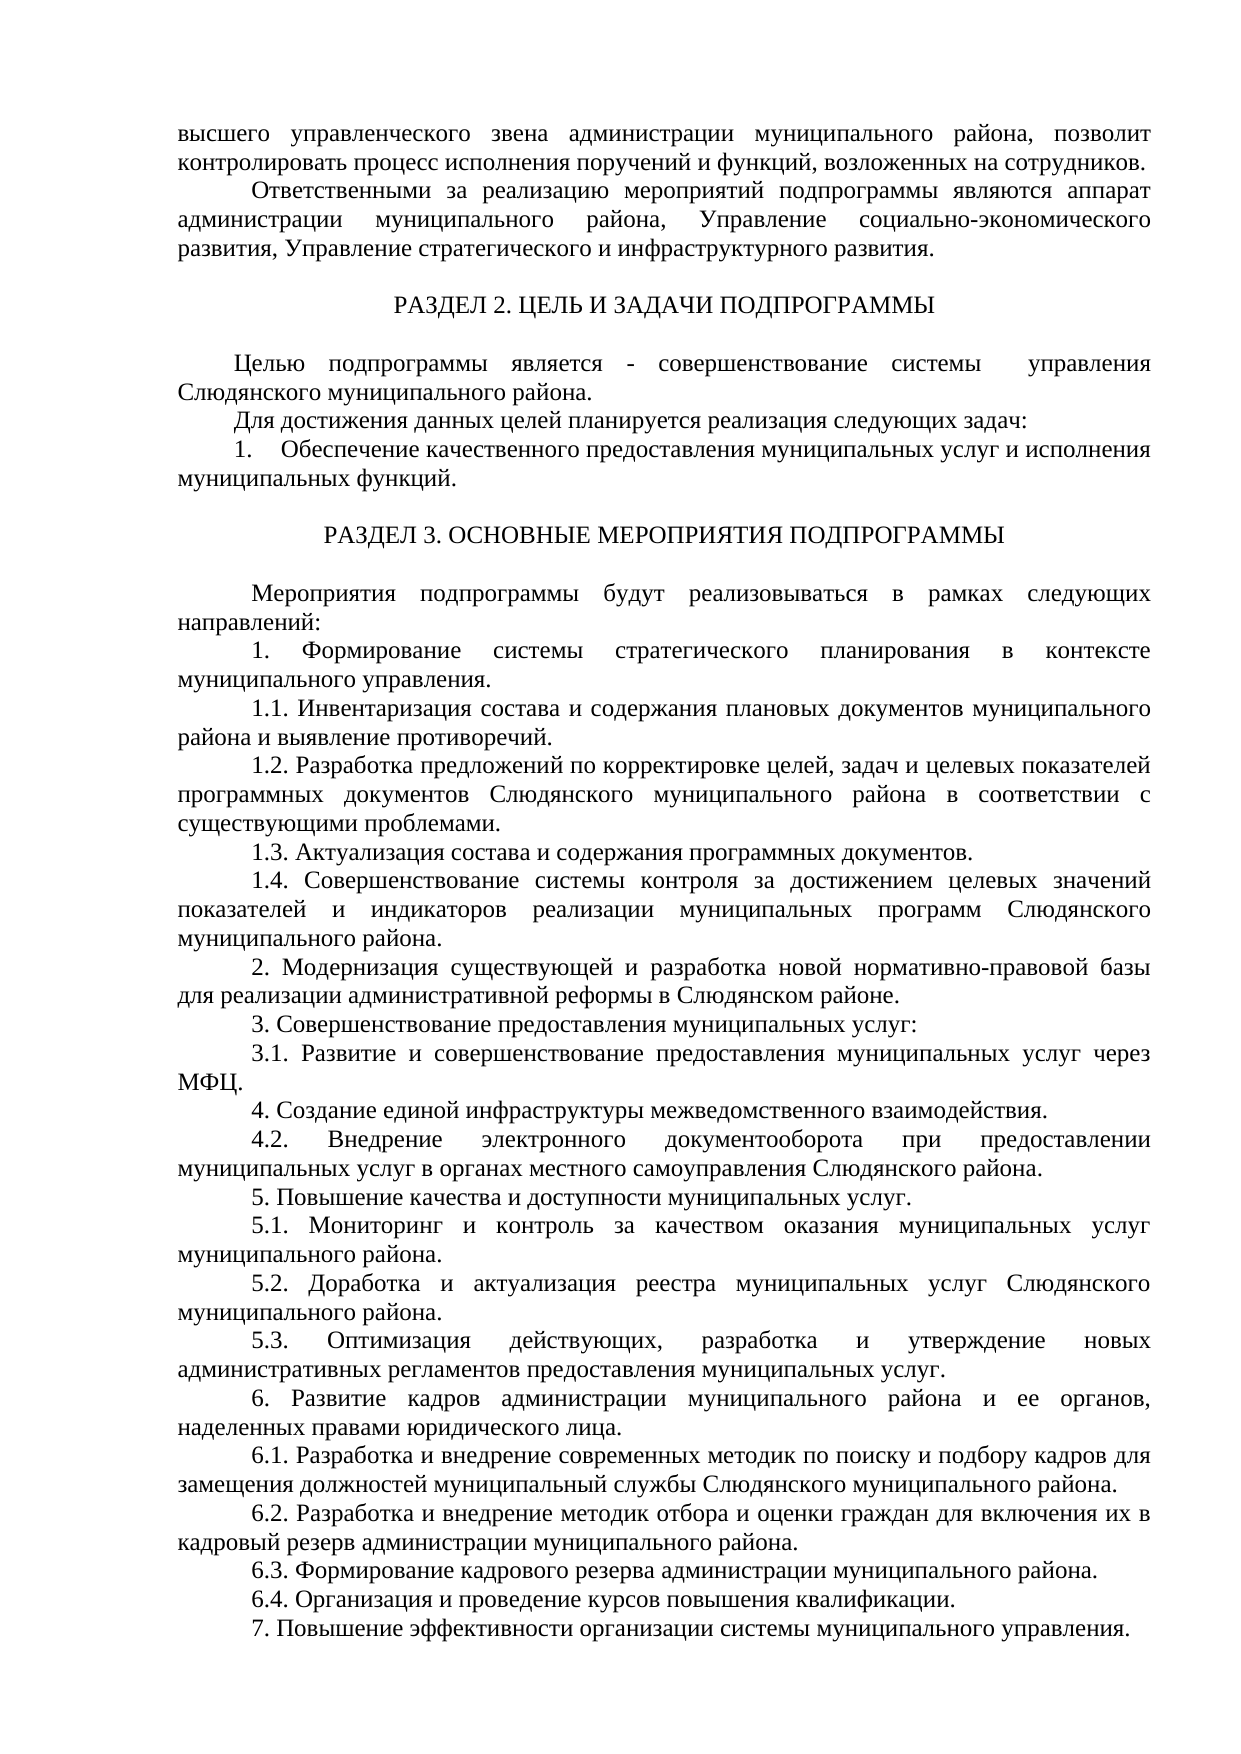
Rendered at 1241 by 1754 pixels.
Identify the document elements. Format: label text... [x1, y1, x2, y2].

text 3.1. Развитие и совершенствование предоставления муниципальных услуг через МФЦ. [177, 1038, 1152, 1096]
text Целью подпрограммы является - совершенствование системы управления Слюдянского муниципального района. [177, 348, 1152, 406]
text Мероприятия подпрограммы будут реализовываться в рамках следующих направлений: [177, 578, 1152, 636]
text 4. Создание единой инфраструктуры межведомственного взаимодействия. [177, 1096, 1152, 1124]
text 6.4. Организация и проведение курсов повышения квалификации. [177, 1584, 1152, 1613]
text 1.2. Разработка предложений по корректировке целей, задач и целевых показателей программных документов Слюдянского муниципального района в соответствии с существующими проблемами. [177, 751, 1152, 837]
text 5.1. Мониторинг и контроль за качеством оказания муниципальных услуг муниципального района. [177, 1211, 1152, 1268]
text 1.1. Инвентаризация состава и содержания плановых документов муниципального района и выявление противоречий. [177, 693, 1152, 751]
text 6.3. Формирование кадрового резерва администрации муниципального района. [177, 1556, 1152, 1584]
list Обеспечение качественного предоставления муниципальных услуг и исполнения муниципальных функций. [177, 434, 1152, 492]
text Ответственными за реализацию мероприятий подпрограммы являются аппарат администрации муниципального района, Управление социально-экономического развития, Управление стратегического и инфраструктурного развития. [177, 176, 1152, 262]
text 1.3. Актуализация состава и содержания программных документов. [177, 837, 1152, 866]
text 3. Совершенствование предоставления муниципальных услуг: [177, 1009, 1152, 1038]
text 1. Формирование системы стратегического планирования в контексте муниципального управления. [177, 636, 1152, 693]
text 5.2. Доработка и актуализация реестра муниципальных услуг Слюдянского муниципального района. [177, 1268, 1152, 1326]
text 6.2. Разработка и внедрение методик отбора и оценки граждан для включения их в кадровый резерв администрации муниципального района. [177, 1498, 1152, 1556]
text 2. Модернизация существующей и разработка новой нормативно-правовой базы для реализации административной реформы в Слюдянском районе. [177, 952, 1152, 1009]
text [177, 118, 1152, 176]
text 1.4. Совершенствование системы контроля за достижением целевых значений показателей и индикаторов реализации муниципальных программ Слюдянского муниципального района. [177, 866, 1152, 952]
text 7. Повышение эффективности организации системы муниципального управления. [177, 1613, 1152, 1642]
text 5. Повышение качества и доступности муниципальных услуг. [177, 1182, 1152, 1211]
text Для достижения данных целей планируется реализация следующих задач: [177, 406, 1152, 434]
text 6. Развитие кадров администрации муниципального района и ее органов, наделенных правами юридического лица. [177, 1383, 1152, 1441]
text 4.2. Внедрение электронного документооборота при предоставлении муниципальных услуг в органах местного самоуправления Слюдянского района. [177, 1124, 1152, 1182]
text 5.3. Оптимизация действующих, разработка и утверждение новых административных регламентов предоставления муниципальных услуг. [177, 1326, 1152, 1383]
text 6.1. Разработка и внедрение современных методик по поиску и подбору кадров для замещения должностей муниципальный службы Слюдянского муниципального района. [177, 1441, 1152, 1498]
text РАЗДЕЛ 3. ОСНОВНЫЕ МЕРОПРИЯТИЯ ПОДПРОГРАММЫ [177, 521, 1152, 549]
text РАЗДЕЛ 2. ЦЕЛЬ И ЗАДАЧИ ПОДПРОГРАММЫ [177, 291, 1152, 319]
